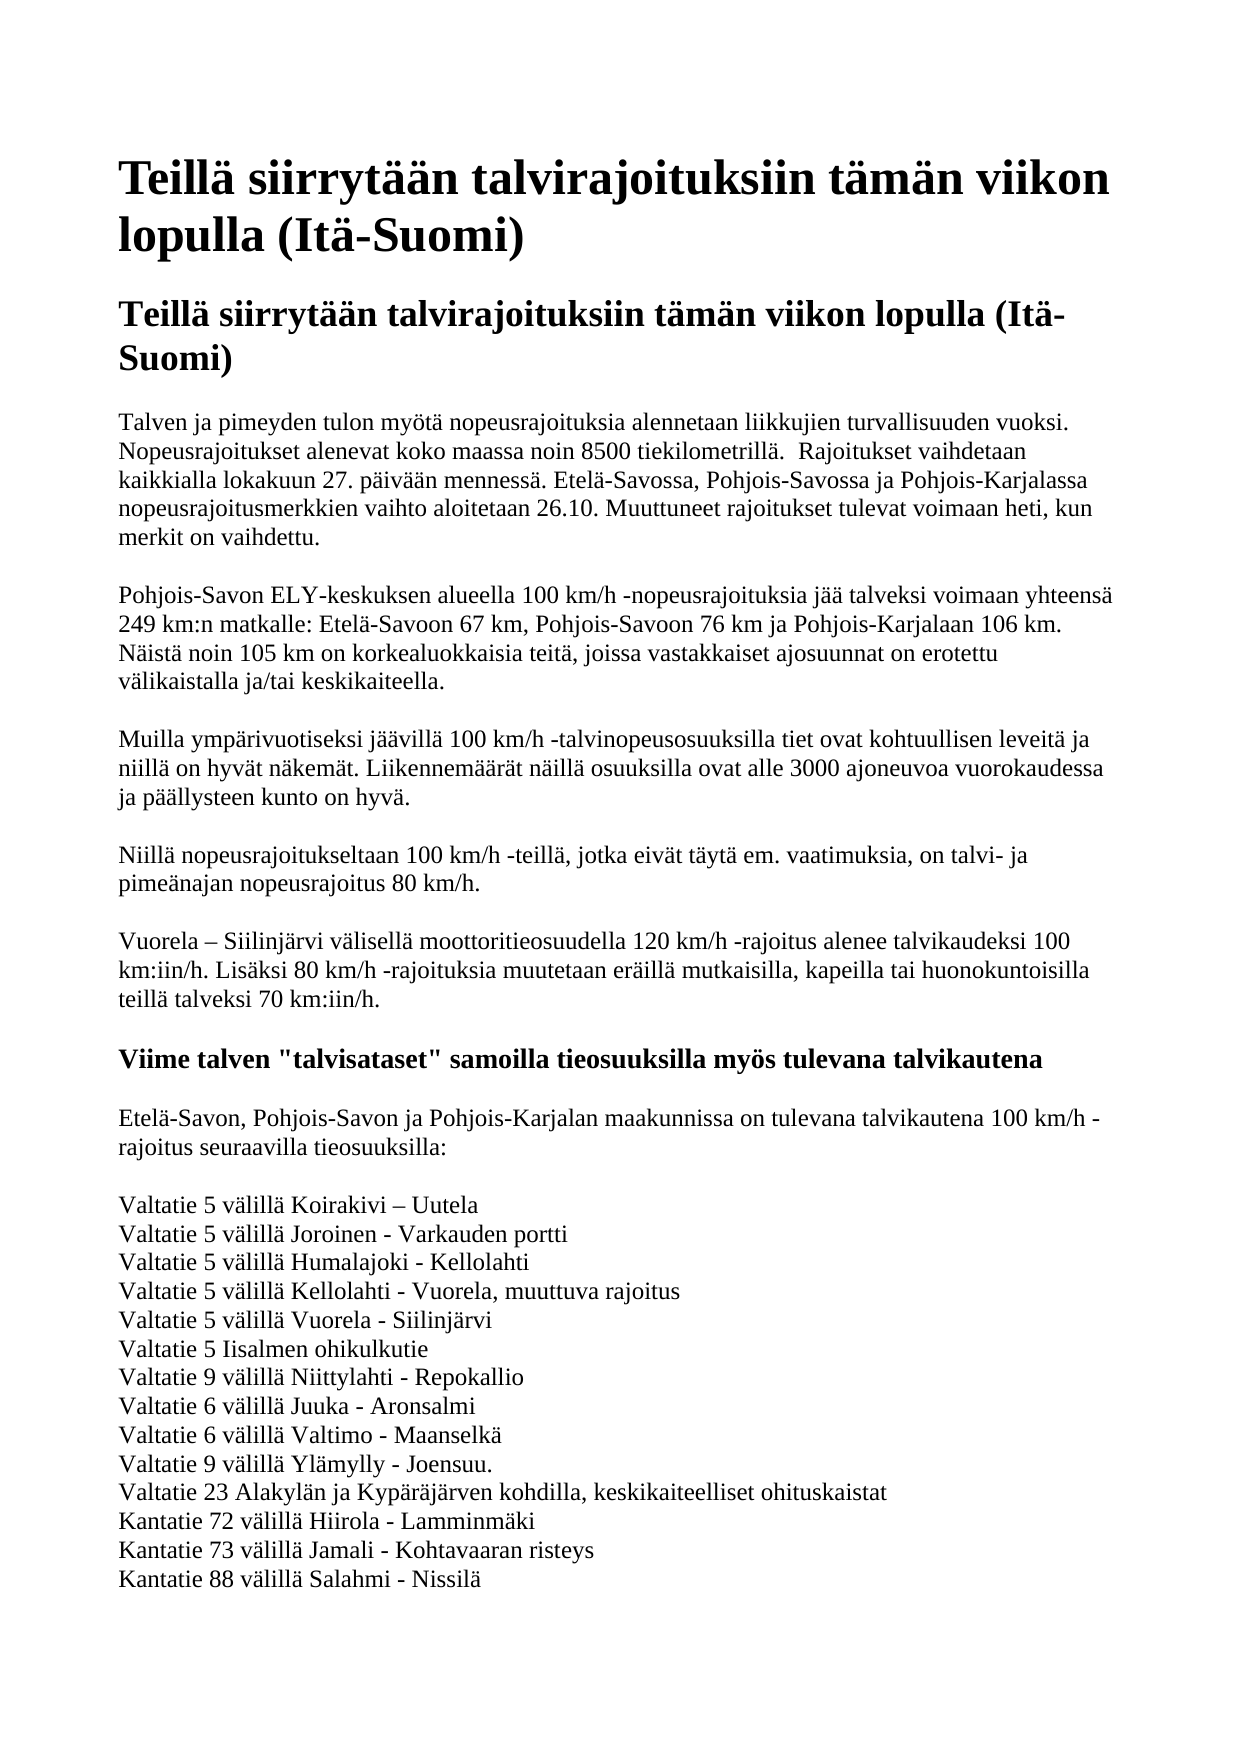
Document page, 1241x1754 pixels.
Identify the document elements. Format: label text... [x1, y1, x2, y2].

text Vuorela – Siilinjärvi välisellä moottoritieosuudella 120 km/h -rajoitus alenee talvikaudeksi 100 km:iin/h. Lisäksi 80 km/h -rajoituksia muutetaan eräillä mutkaisilla, kapeilla tai huonokuntoisilla teillä talveksi 70 km:iin/h. [118, 926, 1122, 1013]
text Muilla ympärivuotiseksi jäävillä 100 km/h -talvinopeusosuuksilla tiet ovat kohtuullisen leveitä ja niillä on hyvät näkemät. Liikennemäärät näillä osuuksilla ovat alle 3000 ajoneuvoa vuorokaudessa ja päällysteen kunto on hyvä. [118, 724, 1122, 811]
text Teillä siirrytään talvirajoituksiin tämän viikon lopulla (Itä-Suomi) [118, 292, 1122, 378]
text Teillä siirrytään talvirajoituksiin tämän viikon lopulla (Itä-Suomi) [118, 148, 1122, 263]
text Niillä nopeusrajoitukseltaan 100 km/h -teillä, jotka eivät täytä em. vaatimuksia, on talvi- ja pimeänajan nopeusrajoitus 80 km/h. [118, 840, 1122, 897]
text Valtatie 5 välillä Koirakivi – Uutela Valtatie 5 välillä Joroinen - Varkauden portti Valtatie 5 välillä Humalajoki - Kellolahti Valtatie 5 välillä Kellolahti - Vuorela, muuttuva rajoitus Valtatie 5 välillä Vuorela - Siilinjärvi Valtatie 5 Iisalmen ohikulkutie Valtatie 9 välillä Niittylahti - Repokallio Valtatie 6 välillä Juuka - Aronsalmi Valtatie 6 välillä Valtimo - Maanselkä Valtatie 9 välillä Ylämylly - Joensuu. Valtatie 23 Alakylän ja Kypäräjärven kohdilla, keskikaiteelliset ohituskaistat Kantatie 72 välillä Hiirola - Lamminmäki Kantatie 73 välillä Jamali - Kohtavaaran risteys Kantatie 88 välillä Salahmi - Nissilä [118, 1190, 1122, 1592]
text Talven ja pimeyden tulon myötä nopeusrajoituksia alennetaan liikkujien turvallisuuden vuoksi. Nopeusrajoitukset alenevat koko maassa noin 8500 tiekilometrillä. Rajoitukset vaihdetaan kaikkialla lokakuun 27. päivään mennessä. Etelä-Savossa, Pohjois-Savossa ja Pohjois-Karjalassa nopeusrajoitusmerkkien vaihto aloitetaan 26.10. Muuttuneet rajoitukset tulevat voimaan heti, kun merkit on vaihdettu. [118, 407, 1122, 551]
text Etelä-Savon, Pohjois-Savon ja Pohjois-Karjalan maakunnissa on tulevana talvikautena 100 km/h -rajoitus seuraavilla tieosuuksilla: [118, 1103, 1122, 1161]
text Viime talven "talvisataset" samoilla tieosuuksilla myös tulevana talvikautena [118, 1042, 1122, 1074]
text Pohjois-Savon ELY-keskuksen alueella 100 km/h -nopeusrajoituksia jää talveksi voimaan yhteensä 249 km:n matkalle: Etelä-Savoon 67 km, Pohjois-Savoon 76 km ja Pohjois-Karjalaan 106 km. Näistä noin 105 km on korkealuokkaisia teitä, joissa vastakkaiset ajosuunnat on erotettu välikaistalla ja/tai keskikaiteella. [118, 580, 1122, 695]
